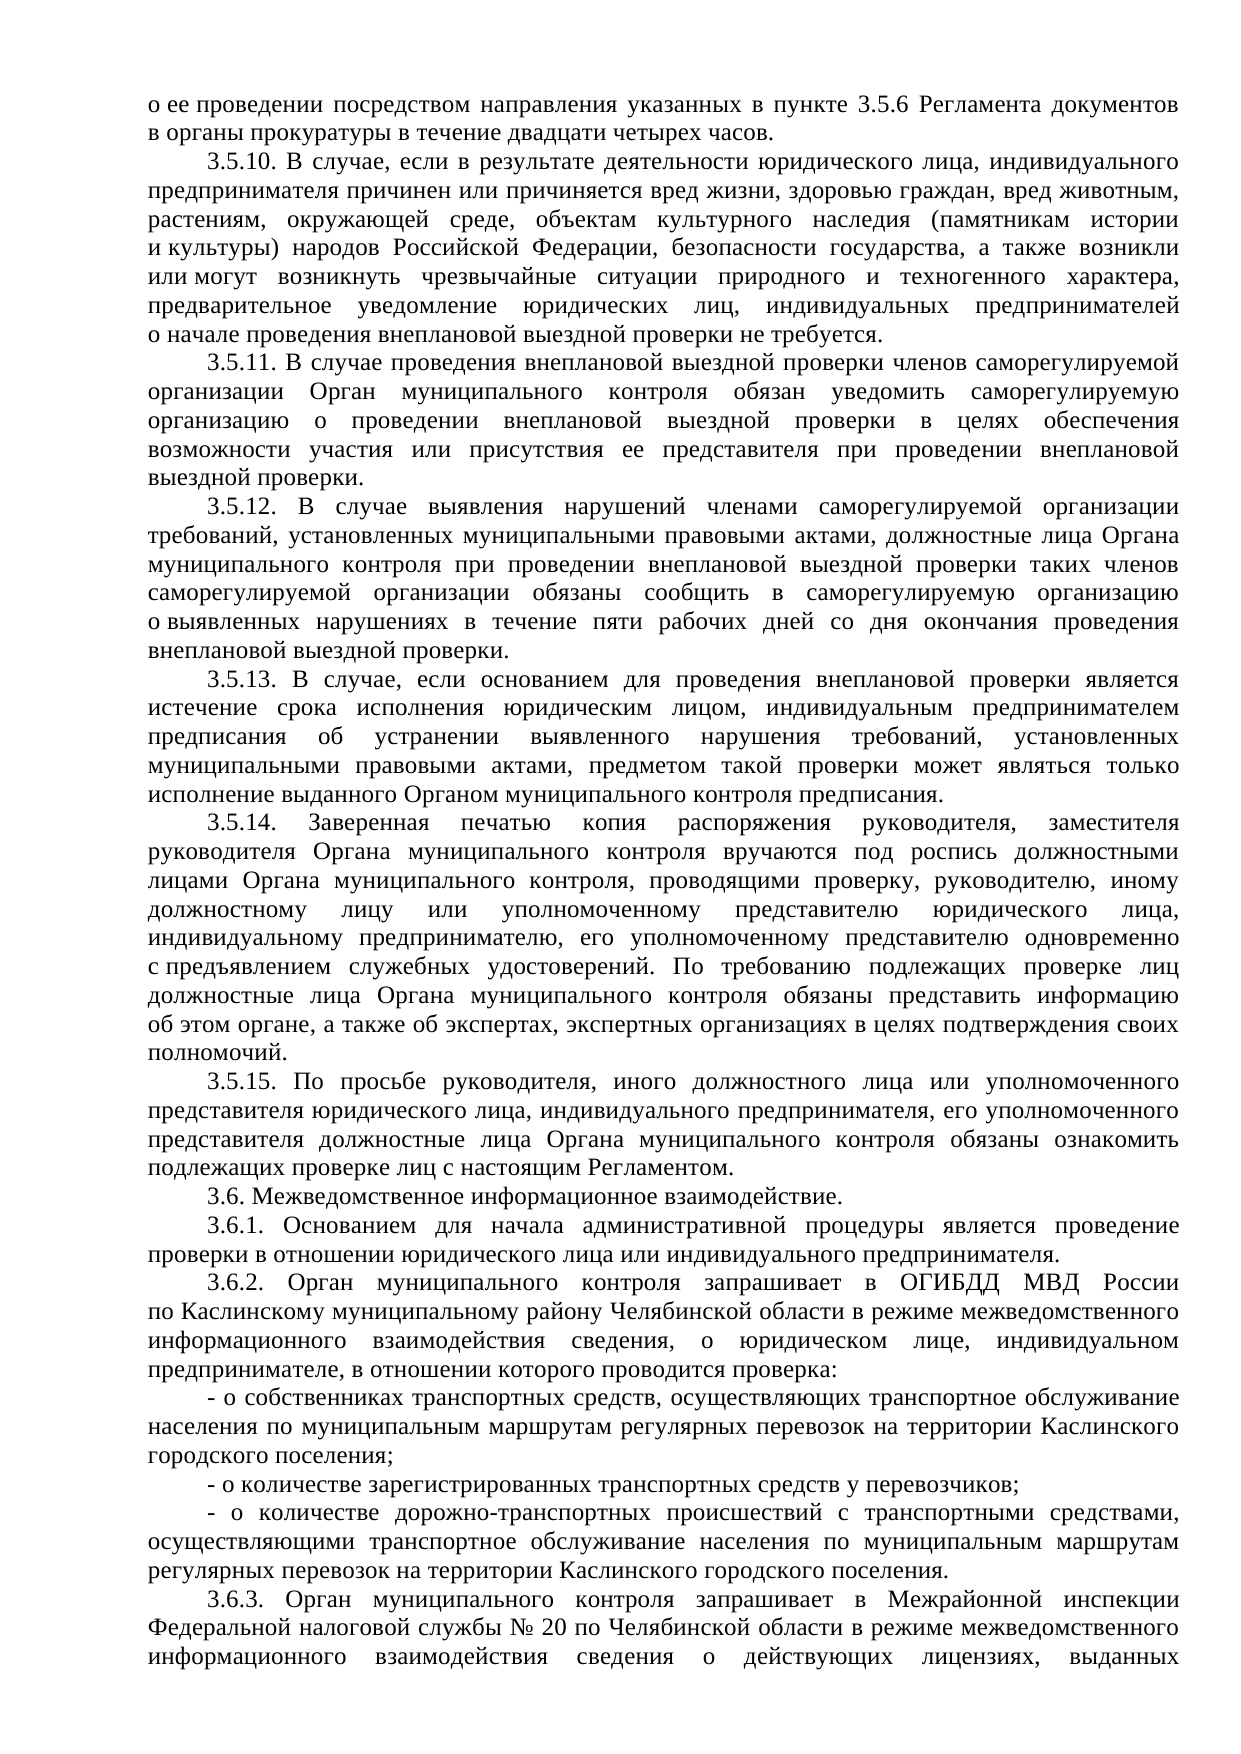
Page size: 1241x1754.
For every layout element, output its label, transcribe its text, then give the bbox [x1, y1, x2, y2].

text - о собственниках транспортных средств, осуществляющих транспортное обслуживание населения по муниципальным маршрутам регулярных перевозок на территории Каслинского городского поселения; [148, 1382, 1181, 1469]
text - о количестве дорожно-транспортных происшествий с транспортными средствами, осуществляющими транспортное обслуживание населения по муниципальным маршрутам регулярных перевозок на территории Каслинского городского поселения. [148, 1497, 1181, 1584]
text - о количестве зарегистрированных транспортных средств у перевозчиков; [148, 1469, 1181, 1497]
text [148, 89, 1181, 146]
text 3.5.11. В случае проведения внеплановой выездной проверки членов саморегулируемой организации Орган муниципального контроля обязан уведомить саморегулируемую организацию о проведении внеплановой выездной проверки в целях обеспечения возможности участия или присутствия ее представителя при проведении внеплановой выездной проверки. [148, 347, 1181, 491]
text 3.5.12. В случае выявления нарушений членами саморегулируемой организации требований, установленных муниципальными правовыми актами, должностные лица Органа муниципального контроля при проведении внеплановой выездной проверки таких членов саморегулируемой организации обязаны сообщить в саморегулируемую организацию о выявленных нарушениях в течение пяти рабочих дней со дня окончания проведения внеплановой выездной проверки. [148, 491, 1181, 664]
text 3.6.1. Основанием для начала административной процедуры является проведение проверки в отношении юридического лица или индивидуального предпринимателя. [148, 1210, 1181, 1267]
text 3.5.15. По просьбе руководителя, иного должностного лица или уполномоченного представителя юридического лица, индивидуального предпринимателя, его уполномоченного представителя должностные лица Органа муниципального контроля обязаны ознакомить подлежащих проверке лиц с настоящим Регламентом. [148, 1066, 1181, 1181]
text 3.6. Межведомственное информационное взаимодействие. [148, 1181, 1181, 1210]
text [148, 1584, 1181, 1670]
text 3.5.14. Заверенная печатью копия распоряжения руководителя, заместителя руководителя Органа муниципального контроля вручаются под роспись должностными лицами Органа муниципального контроля, проводящими проверку, руководителю, иному должностному лицу или уполномоченному представителю юридического лица, индивидуальному предпринимателю, его уполномоченному представителю одновременно с предъявлением служебных удостоверений. По требованию подлежащих проверке лиц должностные лица Органа муниципального контроля обязаны представить информацию об этом органе, а также об экспертах, экспертных организациях в целях подтверждения своих полномочий. [148, 807, 1181, 1066]
text 3.6.2. Орган муниципального контроля запрашивает в ОГИБДД МВД России по Каслинскому муниципальному району Челябинской области в режиме межведомственного информационного взаимодействия сведения, о юридическом лице, индивидуальном предпринимателе, в отношении которого проводится проверка: [148, 1267, 1181, 1382]
text 3.5.13. В случае, если основанием для проведения внеплановой проверки является истечение срока исполнения юридическим лицом, индивидуальным предпринимателем предписания об устранении выявленного нарушения требований, установленных муниципальными правовыми актами, предметом такой проверки может являться только исполнение выданного Органом муниципального контроля предписания. [148, 664, 1181, 807]
text 3.5.10. В случае, если в результате деятельности юридического лица, индивидуального предпринимателя причинен или причиняется вред жизни, здоровью граждан, вред животным, растениям, окружающей среде, объектам культурного наследия (памятникам истории и культуры) народов Российской Федерации, безопасности государства, а также возникли или могут возникнуть чрезвычайные ситуации природного и техногенного характера, предварительное уведомление юридических лиц, индивидуальных предпринимателей о начале проведения внеплановой выездной проверки не требуется. [148, 146, 1181, 347]
